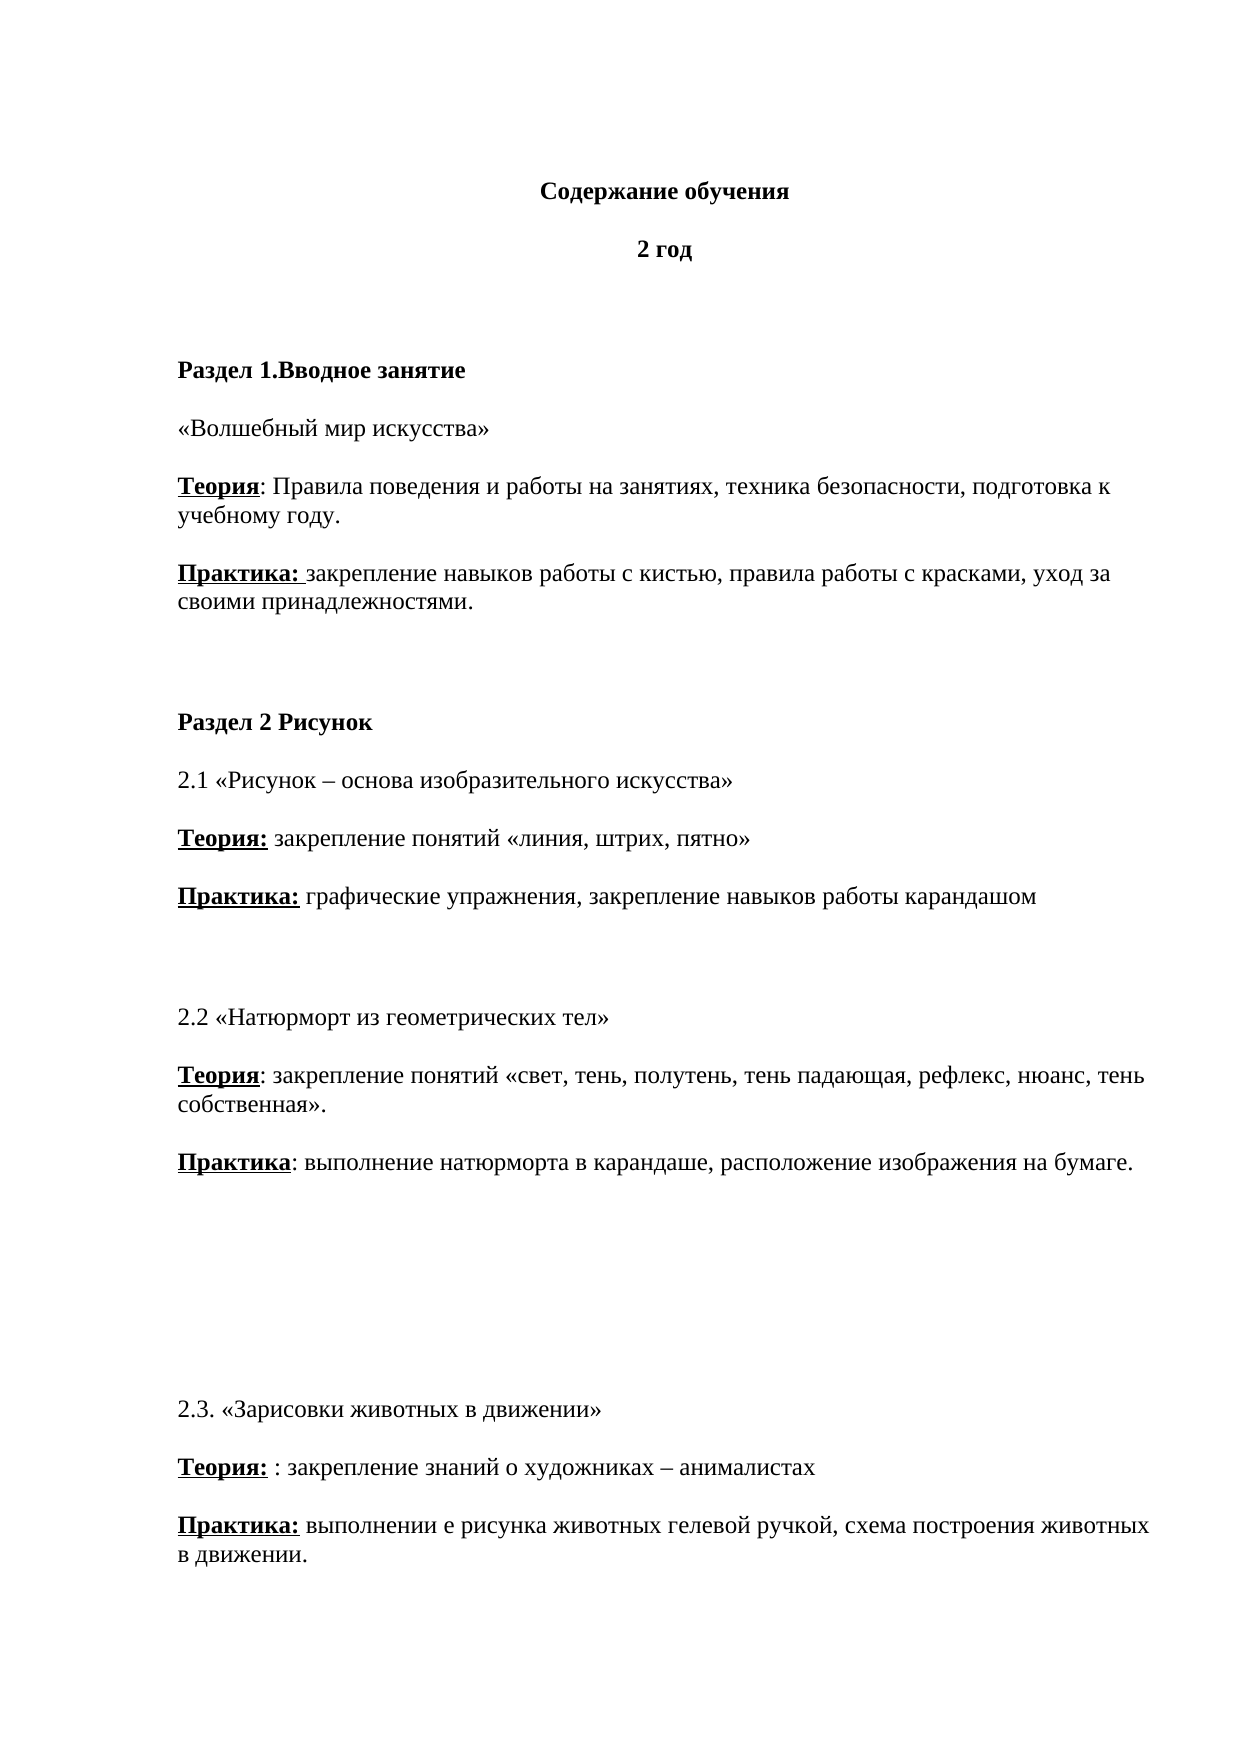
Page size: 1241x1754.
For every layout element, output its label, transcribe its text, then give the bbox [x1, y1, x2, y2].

text Практика: закрепление навыков работы с кистью, правила работы с красками, уход за своими принадлежностями. [177, 558, 1152, 615]
text Содержание обучения [177, 176, 1152, 205]
text Теория: закрепление понятий «свет, тень, полутень, тень падающая, рефлекс, нюанс, тень собственная». [177, 1060, 1152, 1118]
text Практика: выполнении е рисунка животных гелевой ручкой, схема построения животных в движении. [177, 1510, 1152, 1567]
text 2.1 «Рисунок – основа изобразительного искусства» [177, 765, 1152, 794]
text Практика: графические упражнения, закрепление навыков работы карандашом [177, 881, 1152, 910]
text «Волшебный мир искусства» [177, 413, 1152, 442]
text Раздел 1.Вводное занятие [177, 355, 1152, 384]
text 2.3. «Зарисовки животных в движении» [177, 1394, 1152, 1423]
text 2 год [177, 234, 1152, 263]
text 2.2 «Натюрморт из геометрических тел» [177, 1002, 1152, 1031]
text Теория: Правила поведения и работы на занятиях, техника безопасности, подготовка к учебному году. [177, 471, 1152, 528]
text Раздел 2 Рисунок [177, 707, 1152, 736]
text Практика: выполнение натюрморта в карандаше, расположение изображения на бумаге. [177, 1147, 1152, 1176]
text Теория: закрепление понятий «линия, штрих, пятно» [177, 823, 1152, 852]
text Теория: : закрепление знаний о художниках – анималистах [177, 1452, 1152, 1481]
